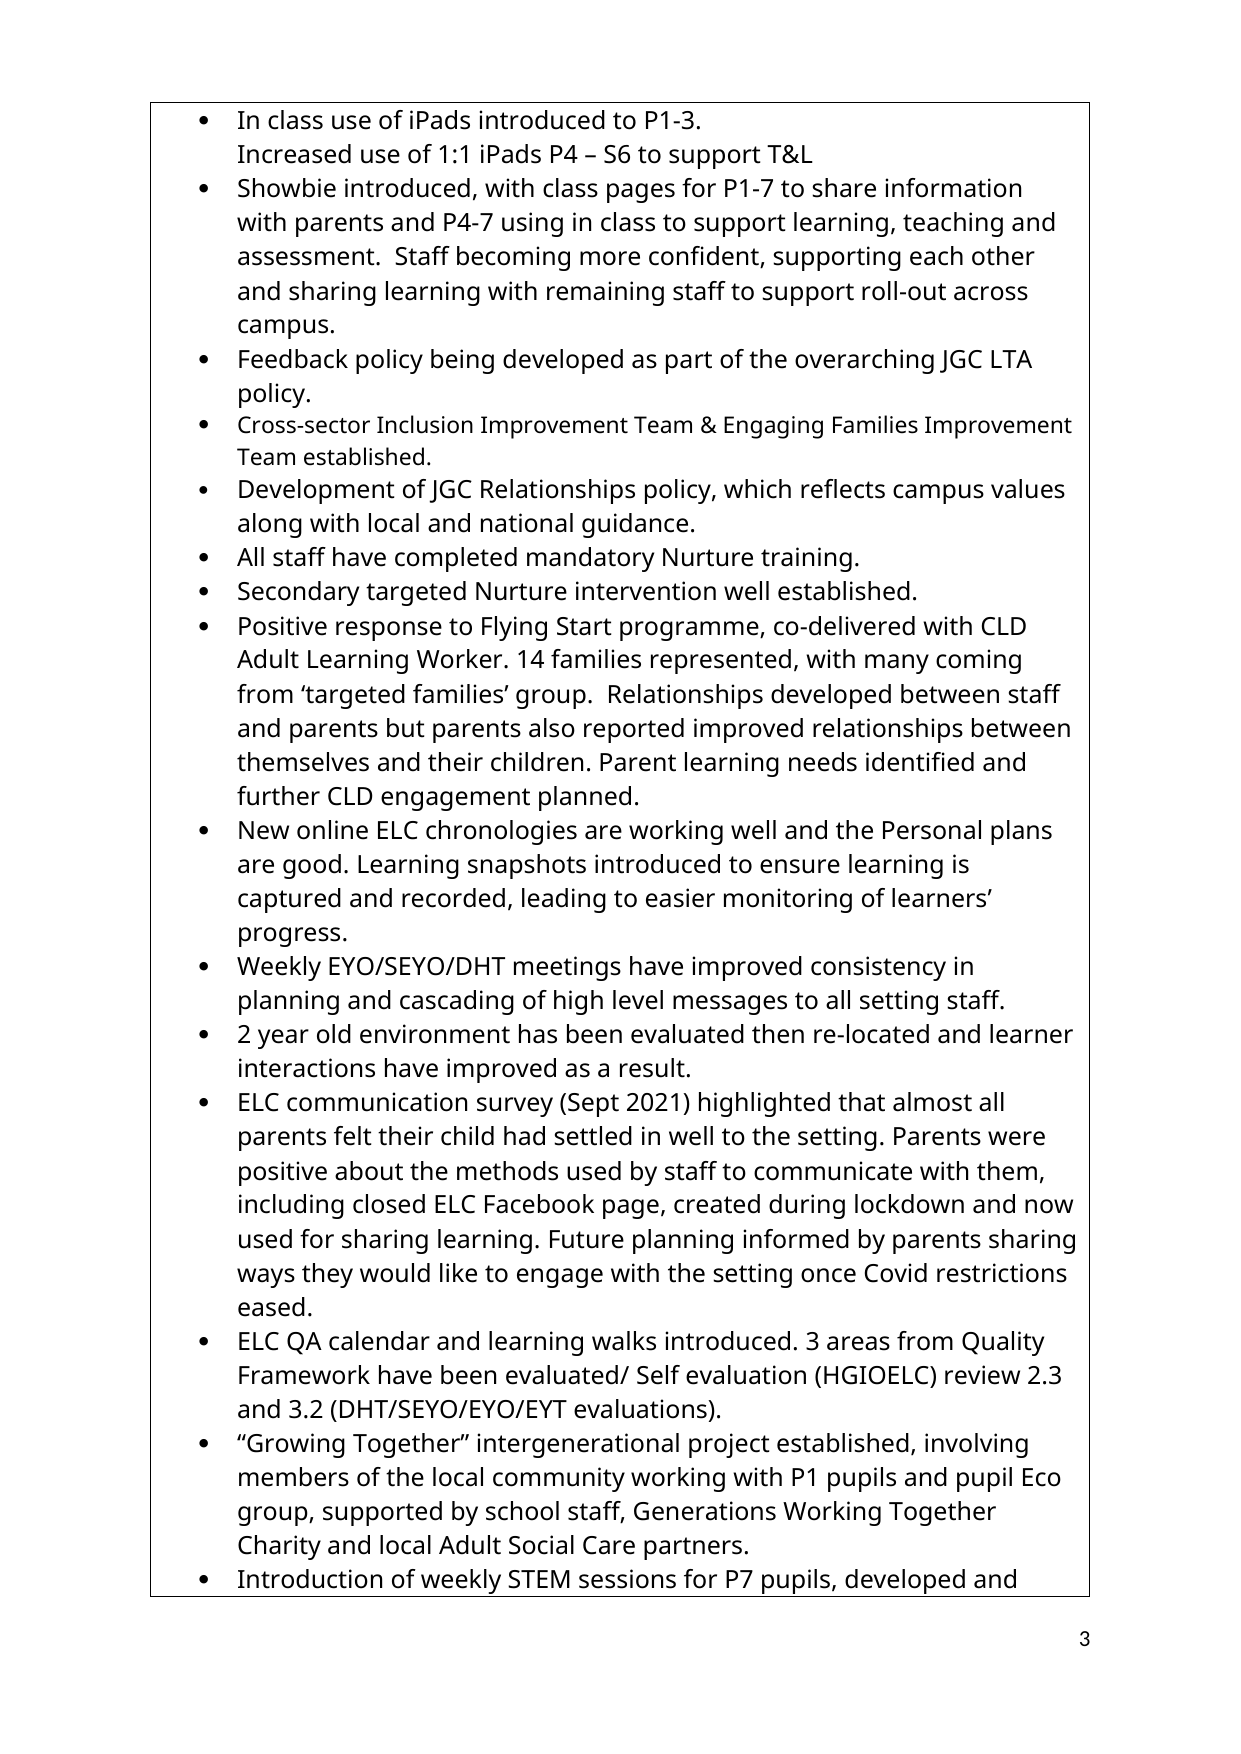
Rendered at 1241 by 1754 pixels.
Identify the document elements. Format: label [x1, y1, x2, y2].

table_header [151, 103, 1089, 1596]
